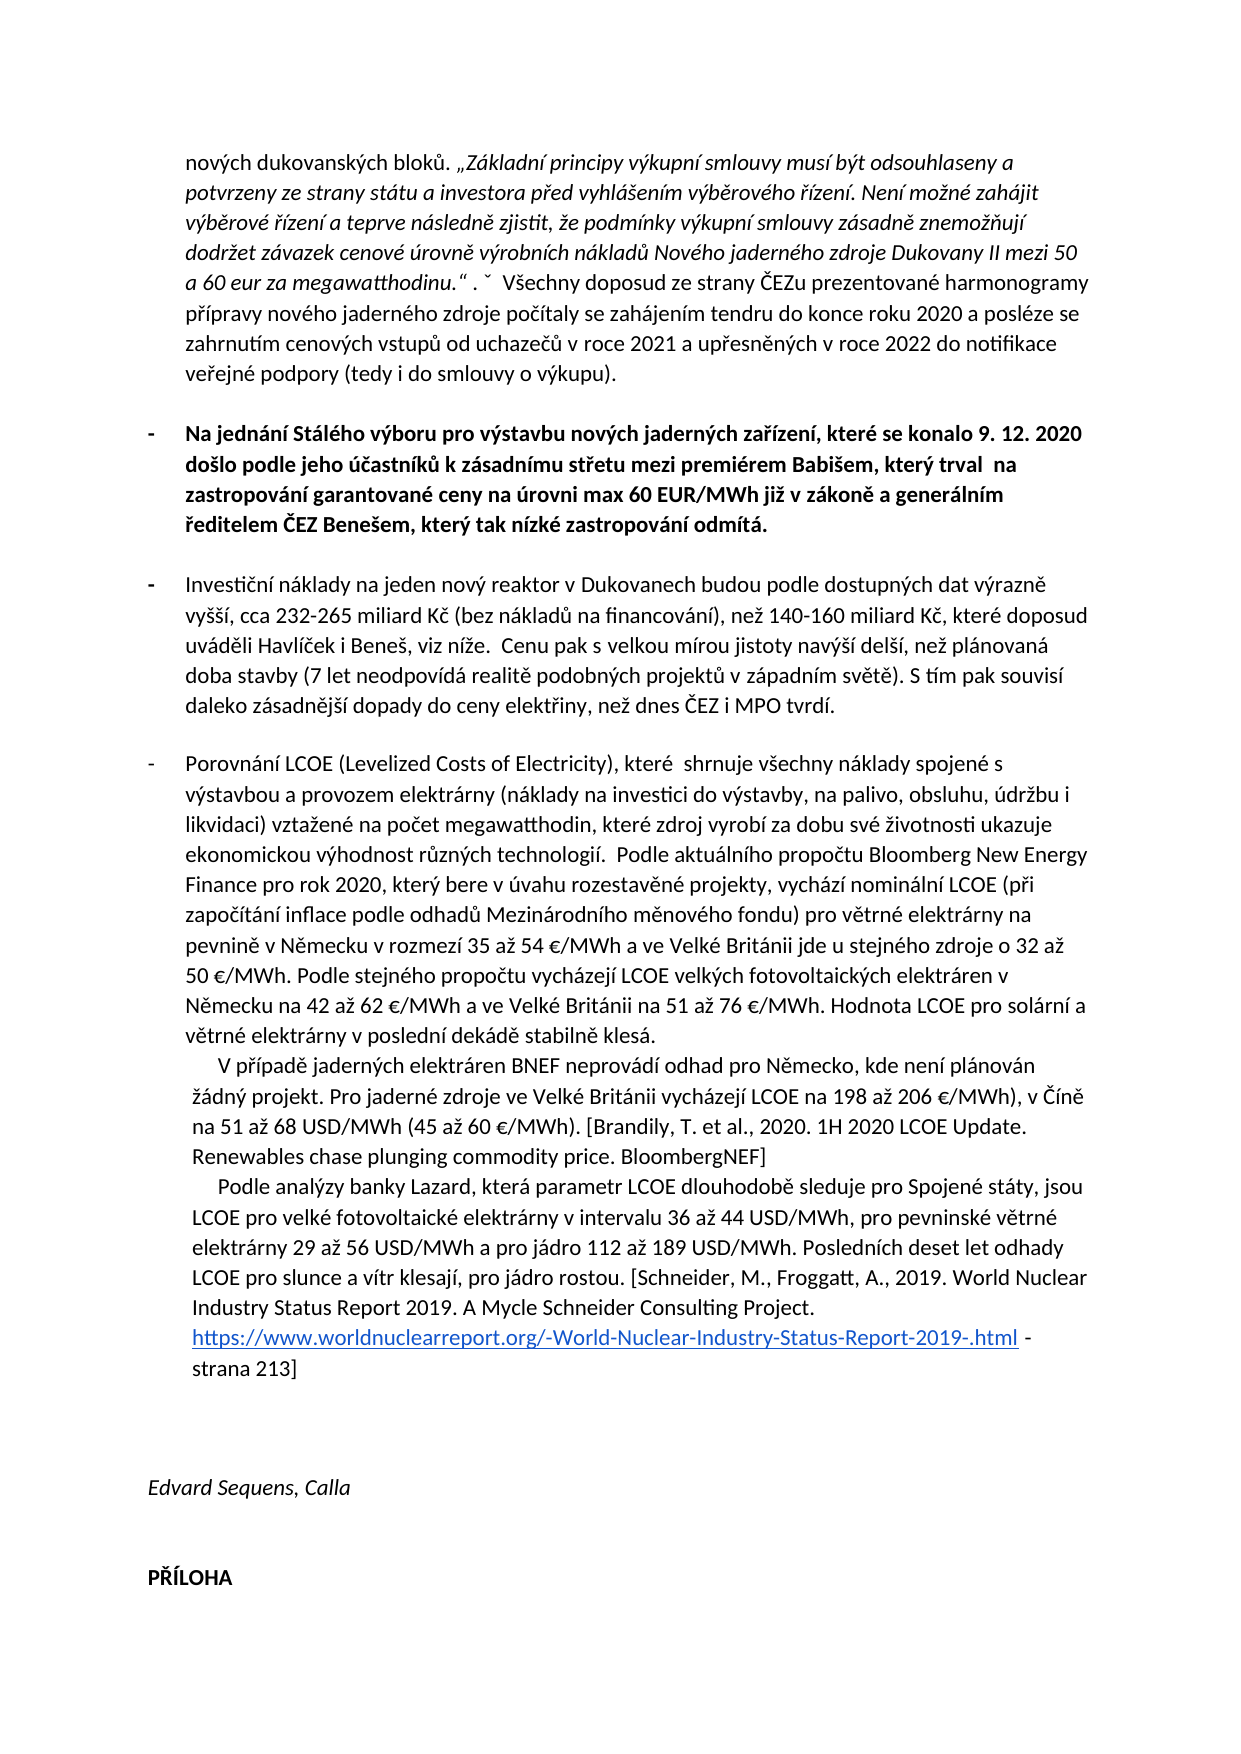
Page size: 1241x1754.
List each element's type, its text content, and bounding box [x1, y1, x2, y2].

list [148, 148, 1093, 387]
text PŘÍLOHA [148, 1563, 1093, 1591]
text V případě jaderných elektráren BNEF neprovádí odhad pro Německo, kde není plánován žádný projekt. Pro jaderné zdroje ve Velké Británii vycházejí LCOE na 198 až 206 €/MWh), v Číně na 51 až 68 USD/MWh (45 až 60 €/MWh). [Brandily, T. et al., 2020. 1H 2020 LCOE Update. Renewables chase plunging commodity price. BloombergNEF] [192, 1052, 1093, 1170]
list Porovnání LCOE (Levelized Costs of Electricity), které shrnuje všechny náklady spojené s výstavbou a provozem elektrárny (náklady na investici do výstavby, na palivo, obsluhu, údržbu i likvidaci) vztažené na počet megawatthodin, které zdroj vyrobí za dobu své životnosti ukazuje ekonomickou výhodnost různých technologií. Podle aktuálního propočtu Bloomberg New Energy Finance pro rok 2020, který bere v úvahu rozestavěné projekty, vychází nominální LCOE (při započítání inflace podle odhadů Mezinárodního měnového fondu) pro větrné elektrárny na pevnině v Německu v rozmezí 35 až 54 €/MWh a ve Velké Británii jde u stejného zdroje o 32 až 50 €/MWh. Podle stejného propočtu vycházejí LCOE velkých fotovoltaických elektráren v Německu na 42 až 62 €/MWh a ve Velké Británii na 51 až 76 €/MWh. Hodnota LCOE pro solární a větrné elektrárny v poslední dekádě stabilně klesá. [148, 749, 1093, 1049]
list Investiční náklady na jeden nový reaktor v Dukovanech budou podle dostupných dat výrazně vyšší, cca 232-265 miliard Kč (bez nákladů na financování), než 140-160 miliard Kč, které doposud uváděli Havlíček i Beneš, viz níže. Cenu pak s velkou mírou jistoty navýší delší, než plánovaná doba stavby (7 let neodpovídá realitě podobných projektů v západním světě). S tím pak souvisí daleko zásadnější dopady do ceny elektřiny, než dnes ČEZ i MPO tvrdí. [148, 571, 1093, 719]
list Na jednání Stálého výboru pro výstavbu nových jaderných zařízení, které se konalo 9. 12. 2020 došlo podle jeho účastníků k zásadnímu střetu mezi premiérem Babišem, který trval na zastropování garantované ceny na úrovni max 60 EUR/MWh již v zákoně a generálním ředitelem ČEZ Benešem, který tak nízké zastropování odmítá. [148, 419, 1093, 538]
text Podle analýzy banky Lazard, která parametr LCOE dlouhodobě sleduje pro Spojené státy, jsou LCOE pro velké fotovoltaické elektrárny v intervalu 36 až 44 USD/MWh, pro pevninské větrné elektrárny 29 až 56 USD/MWh a pro jádro 112 až 189 USD/MWh. Posledních deset let odhady LCOE pro slunce a vítr klesají, pro jádro rostou. [Schneider, M., Froggatt, A., 2019. World Nuclear Industry Status Report 2019. A Mycle Schneider Consulting Project. https://www.worldnuclearreport.org/-World-Nuclear-Industry-Status-Report-2019-.html - strana 213] [192, 1172, 1093, 1382]
text Edvard Sequens, Calla [148, 1473, 1093, 1502]
